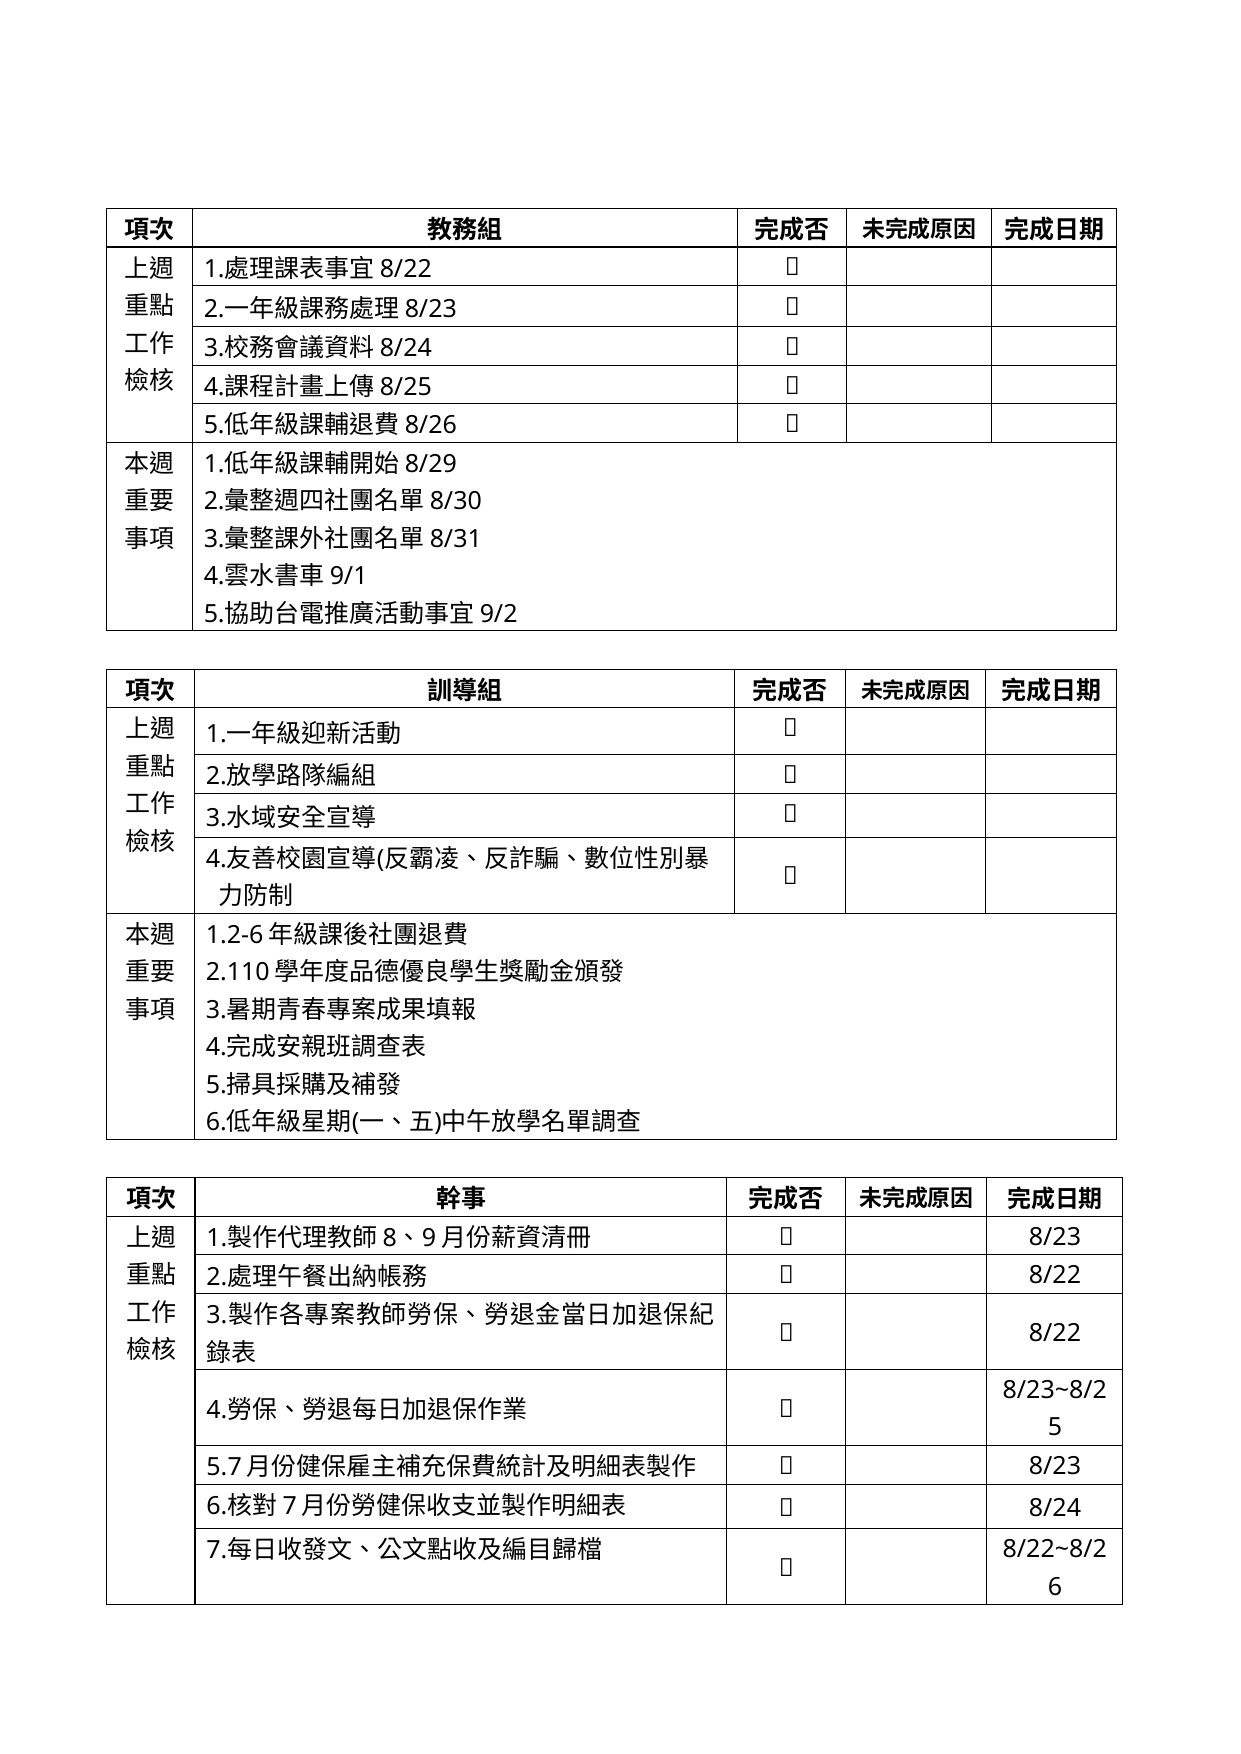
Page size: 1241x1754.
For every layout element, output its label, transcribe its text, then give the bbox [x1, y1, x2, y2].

table_cell 5.低年級課輔退費8/26 [193, 404, 737, 442]
table_cell [846, 1294, 986, 1369]
table_header 訓導組 [195, 670, 734, 707]
table_cell  [727, 1294, 845, 1369]
table_cell 1.處理課表事宜8/22 [193, 248, 737, 285]
table_cell 1.2-6年級課後社團退費 2.110學年度品德優良學生獎勵金頒發 3.暑期青春專案成果填報 4.完成安親班調查表 5.掃具採購及補發 6.低年級星期(一、五)中午放學名單調查 [195, 914, 1116, 1139]
table_cell 8/22 [987, 1294, 1122, 1369]
table_cell [986, 794, 1116, 837]
table_cell  [738, 286, 846, 326]
table_header 完成日期 [987, 1178, 1122, 1216]
table_cell 3.校務會議資料8/24 [193, 327, 737, 364]
table_header 完成否 [727, 1178, 845, 1216]
table_cell [846, 755, 985, 793]
table_header 未完成原因 [846, 1178, 986, 1216]
table_cell 8/23 [987, 1217, 1122, 1254]
table_cell 8/22 [987, 1255, 1122, 1293]
table_cell  [735, 838, 845, 913]
table_header 未完成原因 [847, 209, 991, 246]
table_cell 上週重點工作檢核 [107, 1217, 194, 1604]
table_header 項次 [107, 1178, 194, 1216]
table_cell  [738, 366, 846, 403]
table_cell  [727, 1446, 845, 1483]
table_cell  [727, 1217, 845, 1254]
table_cell 5.7月份健保雇主補充保費統計及明細表製作 [196, 1446, 726, 1483]
table_cell 2.一年級課務處理8/23 [193, 286, 737, 326]
table_cell [846, 1485, 986, 1528]
table_cell [847, 248, 991, 285]
table_cell  [727, 1485, 845, 1528]
table_cell 2.處理午餐出納帳務 [196, 1255, 726, 1293]
table_cell 8/22~8/26 [987, 1529, 1122, 1604]
table_cell  [735, 755, 845, 793]
table_cell [847, 286, 991, 326]
table_cell 上週重點工作檢核 [107, 248, 192, 442]
table_cell [846, 1217, 986, 1254]
table_cell 4.友善校園宣導(反霸凌、反詐騙、數位性別暴 力防制 [195, 838, 734, 913]
table_cell 7.每日收發文、公文點收及編目歸檔 [196, 1529, 726, 1604]
table_header 教務組 [193, 209, 737, 246]
table_cell [986, 708, 1116, 754]
table_cell  [727, 1370, 845, 1445]
table_cell 1.一年級迎新活動 [195, 708, 734, 754]
table_cell 本週重要事項 [107, 914, 194, 1139]
table_cell 3.製作各專案教師勞保、勞退金當日加退保紀錄表 [196, 1294, 726, 1369]
table_cell 4.課程計畫上傳8/25 [193, 366, 737, 403]
table_cell [986, 755, 1116, 793]
table_header 完成否 [738, 209, 846, 246]
table_cell  [738, 327, 846, 364]
table_cell  [738, 404, 846, 442]
table_cell 8/24 [987, 1485, 1122, 1528]
table_header 項次 [107, 209, 192, 246]
table_cell 8/23~8/25 [987, 1370, 1122, 1445]
table_cell [986, 838, 1116, 913]
table_cell [992, 286, 1116, 326]
table_header 完成否 [735, 670, 845, 707]
table_cell 4.勞保、勞退每日加退保作業 [196, 1370, 726, 1445]
table_header 幹事 [196, 1178, 726, 1216]
table_cell [992, 404, 1116, 442]
table_cell 3.水域安全宣導 [195, 794, 734, 837]
table_header 完成日期 [992, 209, 1116, 246]
table_cell [846, 1370, 986, 1445]
table_cell [992, 366, 1116, 403]
table_cell 1.製作代理教師8、9月份薪資清冊 [196, 1217, 726, 1254]
table_cell 6.核對7月份勞健保收支並製作明細表 [196, 1485, 726, 1528]
table_cell [847, 404, 991, 442]
table_cell 2.放學路隊編組 [195, 755, 734, 793]
table_cell  [735, 708, 845, 754]
table_cell 1.低年級課輔開始8/29 2.彙整週四社團名單8/30 3.彙整課外社團名單8/31 4.雲水書車9/1 5.協助台電推廣活動事宜9/2 [193, 443, 1116, 630]
table_cell  [738, 248, 846, 285]
table_cell  [727, 1255, 845, 1293]
table_cell [846, 838, 985, 913]
table_cell [846, 708, 985, 754]
table_cell [847, 366, 991, 403]
table_cell [992, 327, 1116, 364]
table_cell  [727, 1529, 845, 1604]
table_cell [992, 248, 1116, 285]
table_cell 本週重要事項 [107, 443, 192, 630]
table_header 項次 [107, 670, 194, 707]
table_cell 8/23 [987, 1446, 1122, 1483]
table_header 未完成原因 [846, 670, 985, 707]
table_header 完成日期 [986, 670, 1116, 707]
table_cell [846, 794, 985, 837]
table_cell  [735, 794, 845, 837]
table_cell [846, 1446, 986, 1483]
table_cell [846, 1255, 986, 1293]
table_cell [847, 327, 991, 364]
table_cell [846, 1529, 986, 1604]
table_cell 上週重點工作檢核 [107, 708, 194, 913]
